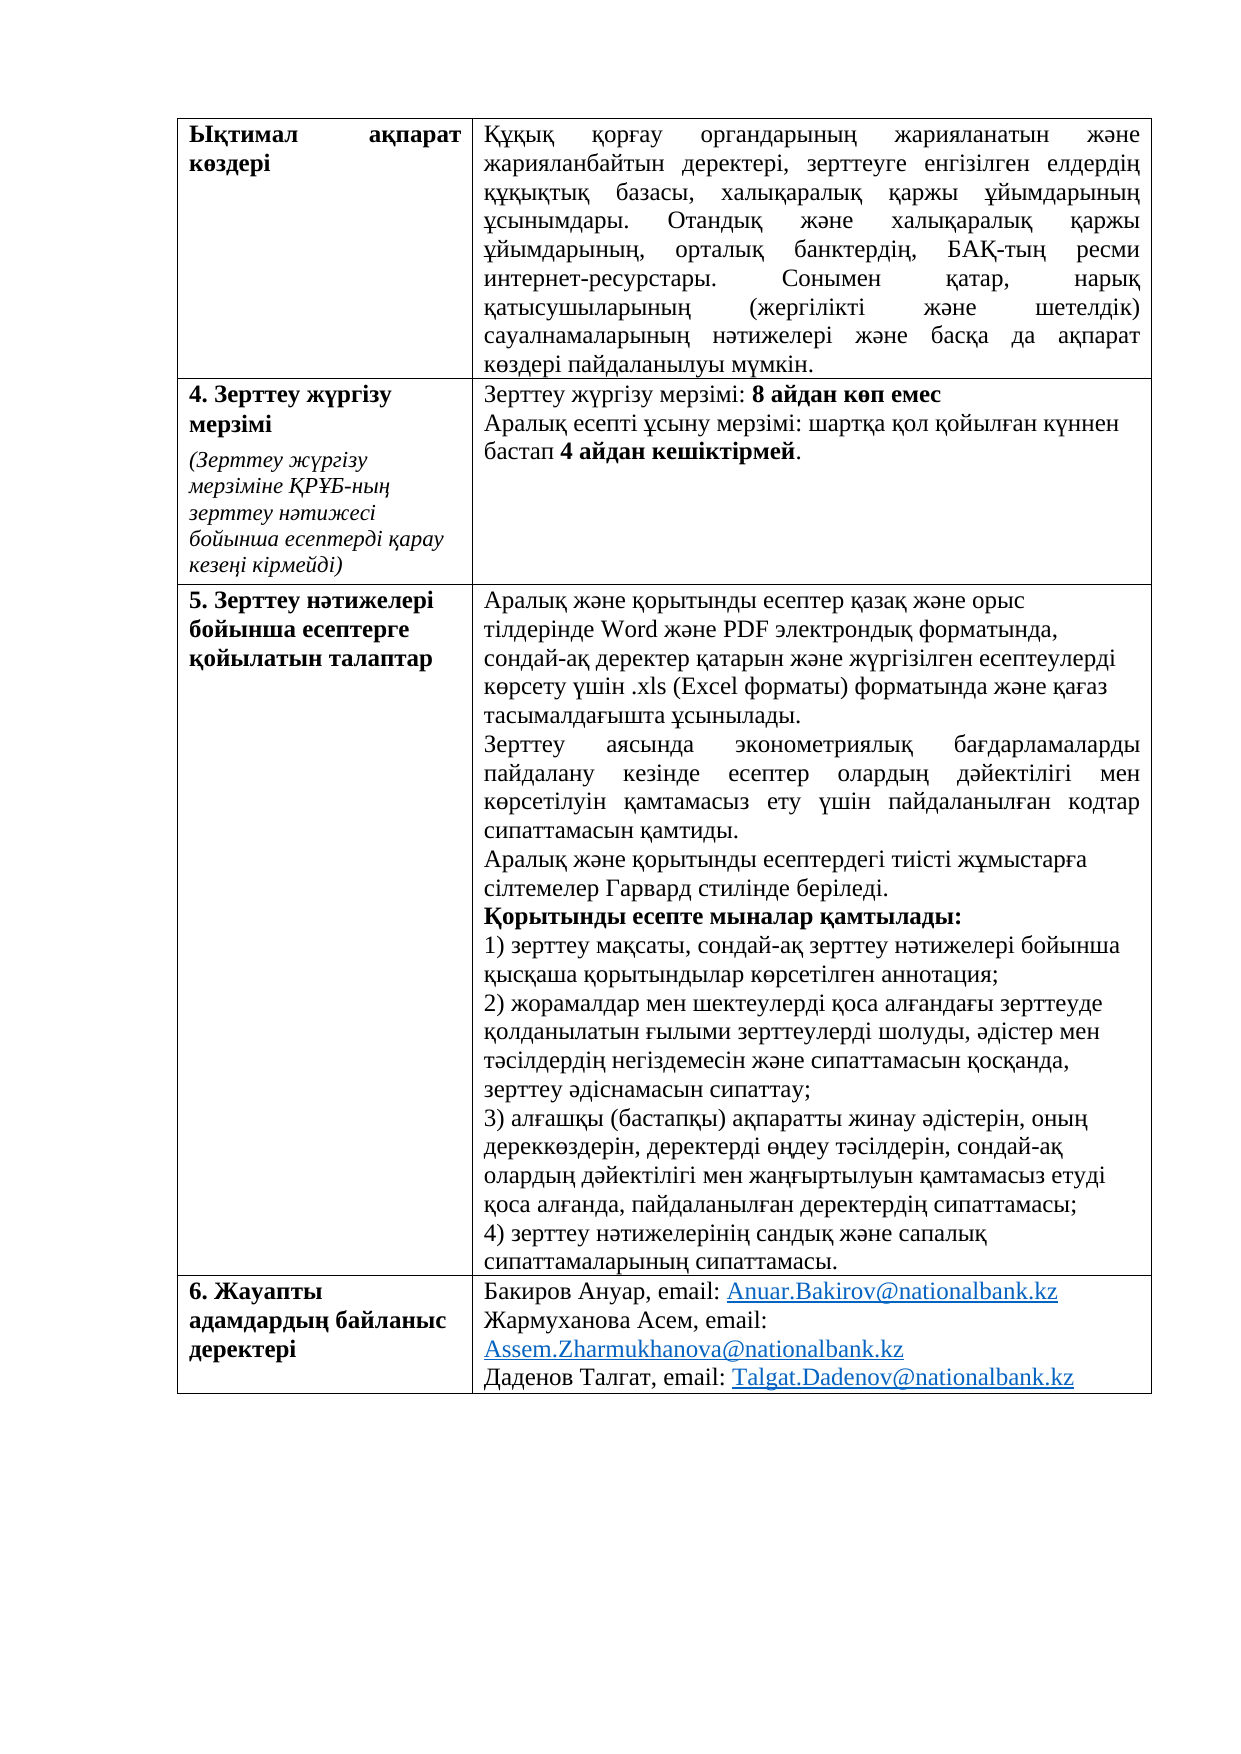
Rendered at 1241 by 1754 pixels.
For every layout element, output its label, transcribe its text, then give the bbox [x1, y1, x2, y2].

table_cell Бакиров Ануар, email: Anuar.Bakirov@nationalbank.kz Жармуханова Асем, email: Assem.Zharmukhanova@nationalbank.kz Даденов Талгат, email: Talgat.Dadenov@nationalbank.kz [473, 1276, 1151, 1393]
table_cell Аралық және қорытынды есептер қазақ және орыс тілдерінде Word және PDF электрондық форматында, сондай-ақ деректер қатарын және жүргізілген есептеулерді көрсету үшін .xls (Excel форматы) форматында және қағаз тасымалдағышта ұсынылады. Зерттеу аясында эконометриялық бағдарламаларды пайдалану кезінде есептер олардың дәйектілігі мен көрсетілуін қамтамасыз ету үшін пайдаланылған кодтар сипаттамасын қамтиды. Аралық және қорытынды есептердегі тиісті жұмыстарға сілтемелер Гарвард стилінде беріледі. Қорытынды есепте мыналар қамтылады: 1) зерттеу мақсаты, сондай-ақ зерттеу нәтижелері бойынша қысқаша қорытындылар көрсетілген аннотация; 2) жорамалдар мен шектеулерді қоса алғандағы зерттеуде қолданылатын ғылыми зерттеулерді шолуды, әдістер мен тәсілдердің негіздемесін және сипаттамасын қосқанда, зерттеу әдіснамасын сипаттау; 3) алғашқы (бастапқы) ақпаратты жинау әдістерін, оның дереккөздерін, деректерді өңдеу тәсілдерін, сондай-ақ олардың дәйектілігі мен жаңғыртылуын қамтамасыз етуді қоса алғанда, пайдаланылған деректердің сипаттамасы; 4) зерттеу нәтижелерінің сандық және сапалық сипаттамаларының сипаттамасы. [473, 585, 1151, 1275]
table_cell 4. Зерттеу жүргізу мерзімі (Зерттеу жүргізу мерзіміне ҚРҰБ-ның зерттеу нәтижесі бойынша есептерді қарау кезеңі кірмейді) [178, 379, 472, 584]
table_cell Құқық қорғау органдарының жарияланатын және жарияланбайтын деректері, зерттеуге енгізілген елдердің құқықтық базасы, халықаралық қаржы ұйымдарының ұсынымдары. Отандық және халықаралық қаржы ұйымдарының, орталық банктердің, БАҚ-тың ресми интернет-ресурстары. Сонымен қатар, нарық қатысушыларының (жергілікті және шетелдік) сауалнамаларының нәтижелері және басқа да ақпарат көздері пайдаланылуы мүмкін. [473, 119, 1151, 378]
table_cell 6. Жауапты адамдардың байланыс деректері [178, 1276, 472, 1393]
table_cell 5. Зерттеу нәтижелері бойынша есептерге қойылатын талаптар [178, 585, 472, 1275]
table_cell Зерттеу жүргізу мерзімі: 8 айдан көп емес Аралық есепті ұсыну мерзімі: шартқа қол қойылған күннен бастап 4 айдан кешіктірмей. [473, 379, 1151, 584]
table_cell Ықтимал ақпарат көздері [178, 119, 472, 378]
